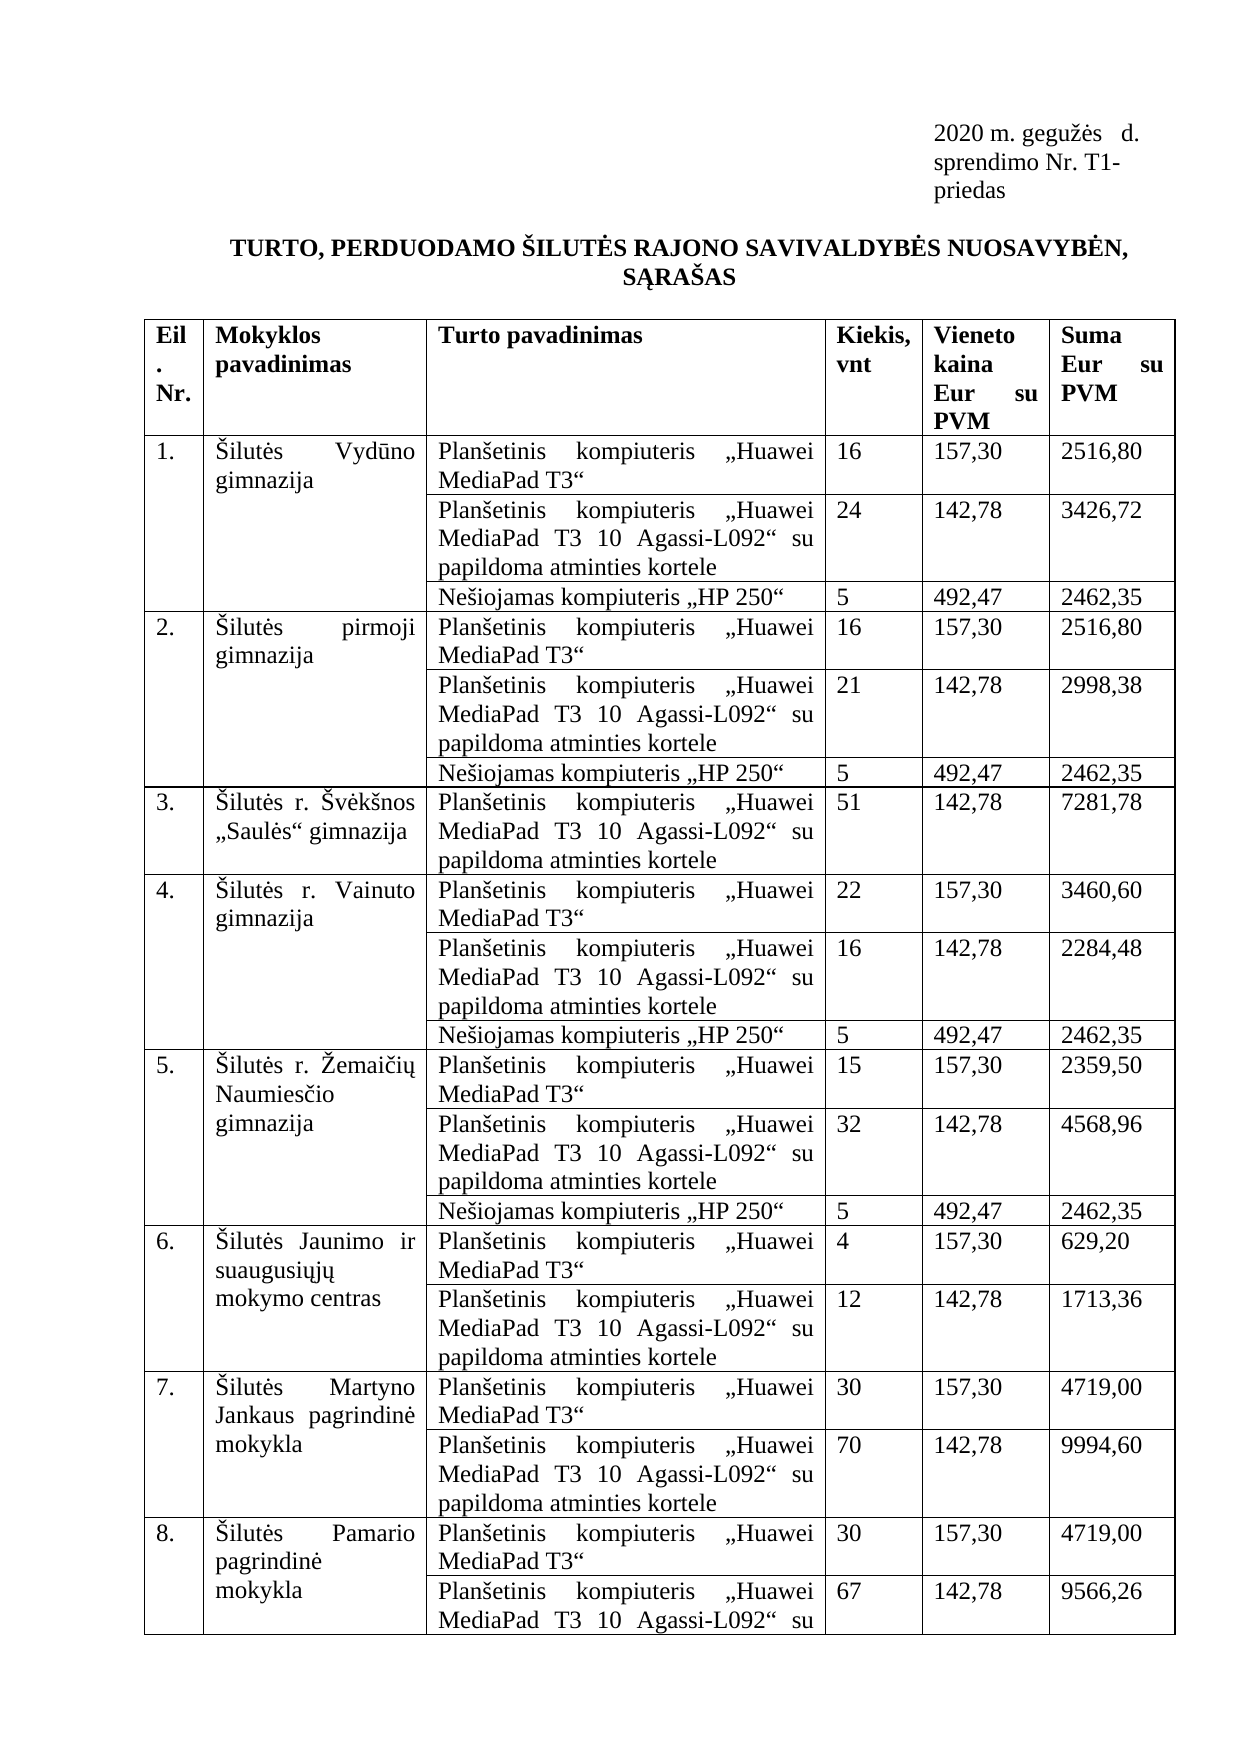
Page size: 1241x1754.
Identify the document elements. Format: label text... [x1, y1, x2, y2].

table_cell Planšetinis kompiuteris „Huawei MediaPad T3 10 Agassi-L092“ su papildoma atminties kortele [427, 1285, 825, 1371]
table_header Suma Eur su PVM [1050, 320, 1174, 435]
table_cell Planšetinis kompiuteris „Huawei MediaPad T3“ [427, 1226, 825, 1283]
table_cell 142,78 [923, 933, 1049, 1019]
table_cell Planšetinis kompiuteris „Huawei MediaPad T3 10 Agassi-L092“ su papildoma atminties kortele [427, 495, 825, 581]
text priedas [717, 176, 1181, 204]
table_header Mokyklos pavadinimas [204, 320, 426, 435]
table_header Turto pavadinimas [427, 320, 825, 435]
table_cell 32 [826, 1109, 922, 1195]
table_cell 142,78 [923, 495, 1049, 581]
table_cell 3. [145, 788, 203, 874]
table_cell 1. [145, 436, 203, 611]
table_cell 142,78 [923, 670, 1049, 757]
table_cell 5 [826, 1196, 922, 1225]
table_cell 67 [826, 1576, 922, 1634]
table_cell Planšetinis kompiuteris „Huawei MediaPad T3 10 Agassi-L092“ su papildoma atminties kortele [427, 670, 825, 757]
table_cell 157,30 [923, 875, 1049, 932]
table_cell 5 [826, 1021, 922, 1049]
table_cell 629,20 [1050, 1226, 1174, 1283]
table_cell 157,30 [923, 1050, 1049, 1108]
table_cell 142,78 [923, 1430, 1049, 1517]
table_cell 157,30 [923, 436, 1049, 494]
table_cell 142,78 [923, 1109, 1049, 1195]
table_cell 9566,26 [1050, 1576, 1174, 1634]
table_cell Nešiojamas kompiuteris „HP 250“ [427, 1021, 825, 1049]
table_cell 8. [145, 1518, 203, 1634]
table_cell 16 [826, 436, 922, 494]
table_cell 4719,00 [1050, 1372, 1174, 1429]
table_cell 6. [145, 1226, 203, 1371]
table_cell Šilutės pirmoji gimnazija [204, 612, 426, 786]
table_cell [427, 1518, 825, 1575]
table_cell Planšetinis kompiuteris „Huawei MediaPad T3 10 Agassi-L092“ su papildoma atminties kortele [427, 933, 825, 1019]
table_cell Nešiojamas kompiuteris „HP 250“ [427, 582, 825, 611]
table_cell 1713,36 [1050, 1285, 1174, 1371]
table_cell 7. [145, 1372, 203, 1517]
table_cell Šilutės r. Vainuto gimnazija [204, 875, 426, 1049]
table_cell 9994,60 [1050, 1430, 1174, 1517]
table_cell 157,30 [923, 1226, 1049, 1283]
table_cell 2462,35 [1050, 1196, 1174, 1225]
table_cell Nešiojamas kompiuteris „HP 250“ [427, 758, 825, 786]
table_cell 492,47 [923, 1196, 1049, 1225]
table_cell 492,47 [923, 758, 1049, 786]
table_cell 142,78 [923, 1285, 1049, 1371]
table_cell Šilutės Martyno Jankaus pagrindinė mokykla [204, 1372, 426, 1517]
table_cell 2462,35 [1050, 758, 1174, 786]
table_cell 22 [826, 875, 922, 932]
table_cell Šilutės r. Švėkšnos „Saulės“ gimnazija [204, 788, 426, 874]
table_cell 7281,78 [1050, 788, 1174, 874]
table_header Eil. Nr. [145, 320, 203, 435]
text TURTO, PERDUODAMO ŠILUTĖS RAJONO SAVIVALDYBĖS NUOSAVYBĖN, SĄRAŠAS [177, 233, 1181, 291]
table_header Vieneto kaina Eur su PVM [923, 320, 1049, 435]
table_cell 157,30 [923, 1518, 1049, 1575]
table_cell 24 [826, 495, 922, 581]
table_cell 2462,35 [1050, 582, 1174, 611]
table_cell Šilutės r. Žemaičių Naumiesčio gimnazija [204, 1050, 426, 1225]
table_cell 16 [826, 612, 922, 669]
table_cell 4568,96 [1050, 1109, 1174, 1195]
table_cell 16 [826, 933, 922, 1019]
table_cell 2284,48 [1050, 933, 1174, 1019]
table_cell 5 [826, 582, 922, 611]
table_cell Planšetinis kompiuteris „Huawei MediaPad T3“ [427, 1050, 825, 1108]
table_cell Planšetinis kompiuteris „Huawei MediaPad T3“ [427, 436, 825, 494]
table_cell 3426,72 [1050, 495, 1174, 581]
table_cell 4. [145, 875, 203, 1049]
table_cell 492,47 [923, 582, 1049, 611]
table_cell 2998,38 [1050, 670, 1174, 757]
text 2020 m. gegužės d. [852, 118, 1181, 147]
table_cell 5 [826, 758, 922, 786]
table_cell 2359,50 [1050, 1050, 1174, 1108]
table_cell Planšetinis kompiuteris „Huawei MediaPad T3“ [427, 612, 825, 669]
table_cell Šilutės Jaunimo ir suaugusiųjų mokymo centras [204, 1226, 426, 1371]
table_cell 51 [826, 788, 922, 874]
table_cell 157,30 [923, 1372, 1049, 1429]
text sprendimo Nr. T1- [717, 147, 1181, 176]
table_cell Planšetinis kompiuteris „Huawei MediaPad T3 10 Agassi-L092“ su papildoma atminties kortele [427, 1430, 825, 1517]
table_cell 3460,60 [1050, 875, 1174, 932]
table_cell 2516,80 [1050, 612, 1174, 669]
table_cell 5. [145, 1050, 203, 1225]
table_header Kiekis, vnt [826, 320, 922, 435]
table_cell Planšetinis kompiuteris „Huawei MediaPad T3 10 Agassi-L092“ su papildoma atminties kortele [427, 788, 825, 874]
table_cell 15 [826, 1050, 922, 1108]
table_cell 142,78 [923, 788, 1049, 874]
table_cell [427, 1576, 825, 1634]
table_cell 4719,00 [1050, 1518, 1174, 1575]
table_cell Šilutės Pamario pagrindinė mokykla [204, 1518, 426, 1634]
table_cell Planšetinis kompiuteris „Huawei MediaPad T3“ [427, 875, 825, 932]
table_cell Šilutės Vydūno gimnazija [204, 436, 426, 611]
table_cell 30 [826, 1372, 922, 1429]
table_cell 2516,80 [1050, 436, 1174, 494]
table_cell 142,78 [923, 1576, 1049, 1634]
table_cell 30 [826, 1518, 922, 1575]
table_cell Planšetinis kompiuteris „Huawei MediaPad T3 10 Agassi-L092“ su papildoma atminties kortele [427, 1109, 825, 1195]
table_cell 157,30 [923, 612, 1049, 669]
table_cell Nešiojamas kompiuteris „HP 250“ [427, 1196, 825, 1225]
table_cell 4 [826, 1226, 922, 1283]
table_cell 2. [145, 612, 203, 786]
table_cell 12 [826, 1285, 922, 1371]
table_cell 2462,35 [1050, 1021, 1174, 1049]
table_cell Planšetinis kompiuteris „Huawei MediaPad T3“ [427, 1372, 825, 1429]
table_cell 70 [826, 1430, 922, 1517]
table_cell 21 [826, 670, 922, 757]
table_cell 492,47 [923, 1021, 1049, 1049]
